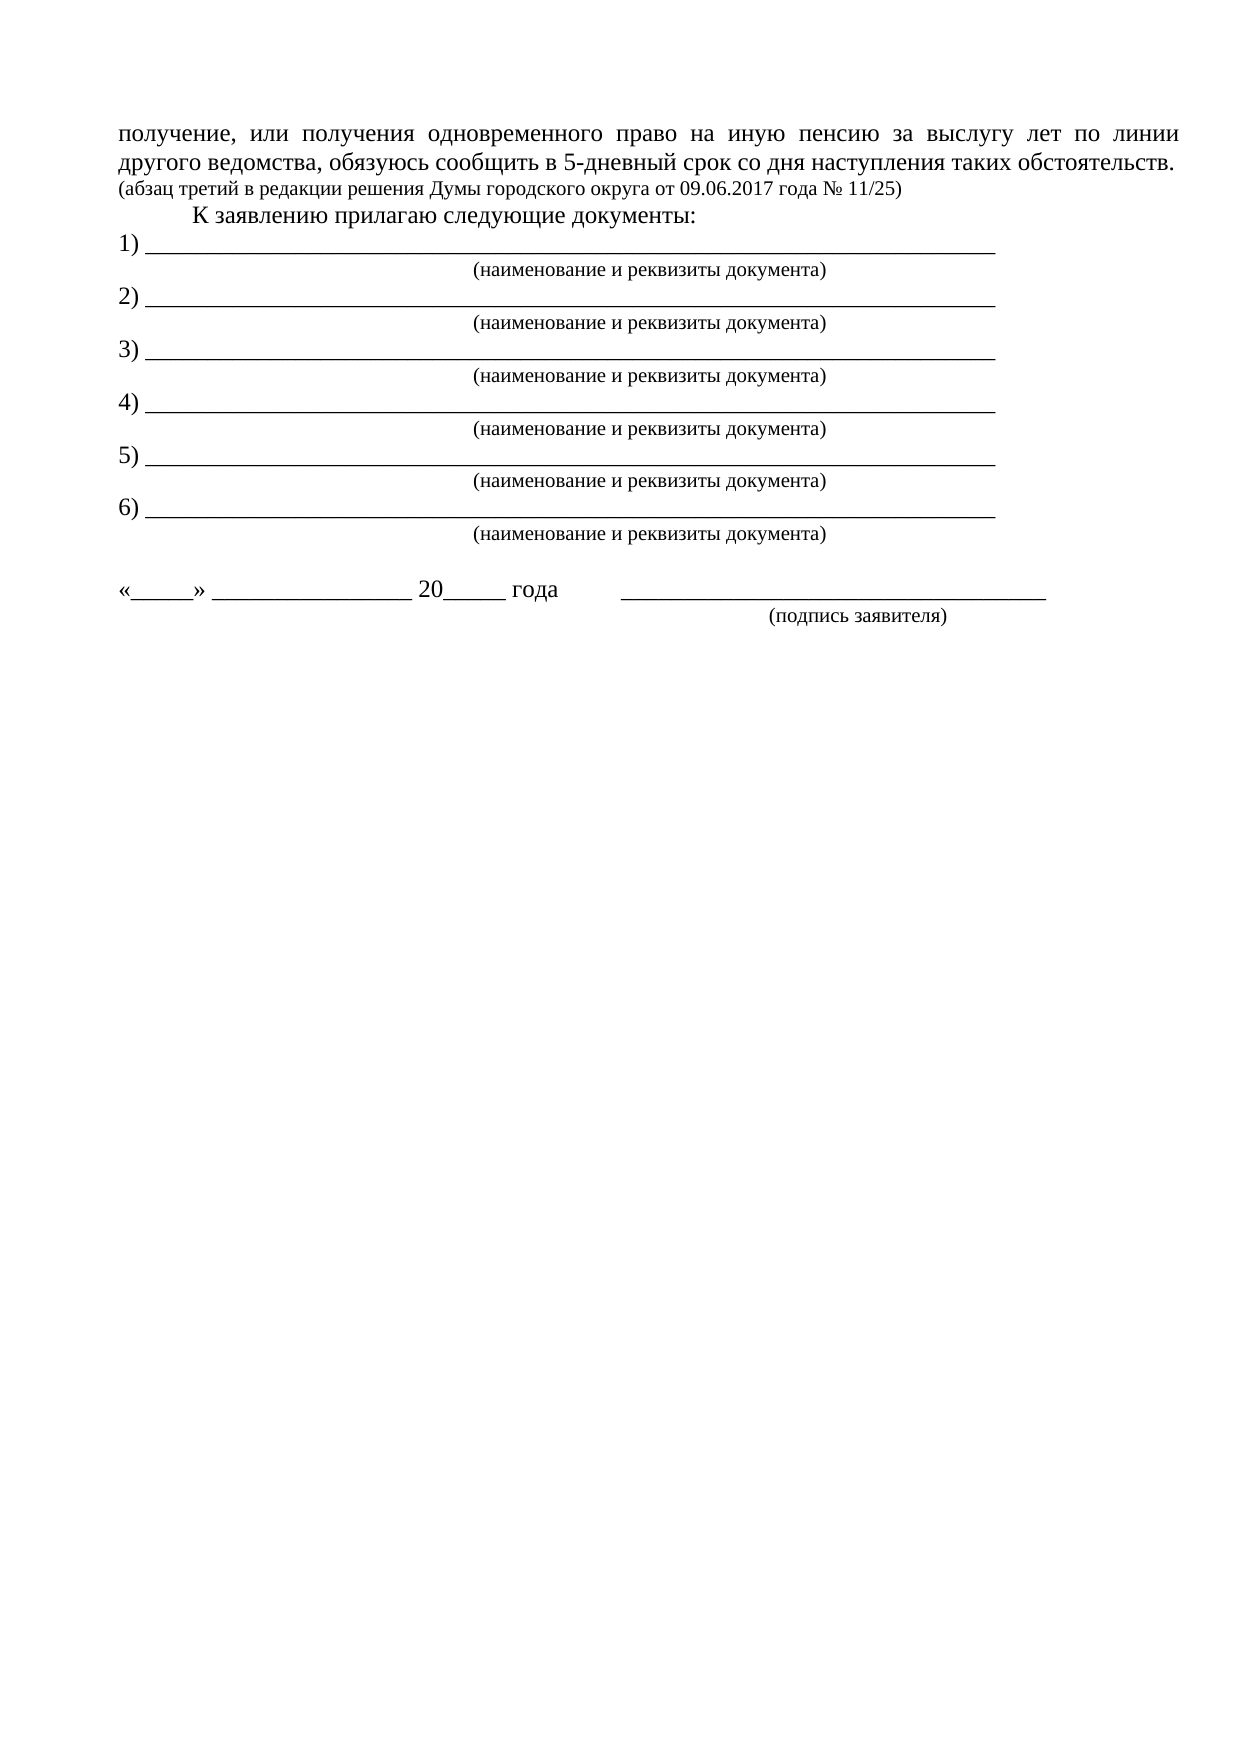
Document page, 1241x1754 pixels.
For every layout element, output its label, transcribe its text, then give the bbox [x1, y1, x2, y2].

text 6) ____________________________________________________________________ [118, 492, 1181, 521]
text (наименование и реквизиты документа) [118, 416, 1181, 440]
text 5) ____________________________________________________________________ [118, 440, 1181, 468]
text (наименование и реквизиты документа) [118, 363, 1181, 387]
text (абзац третий в редакции решения Думы городского округа от 09.06.2017 года № 11/25) [118, 176, 1181, 200]
text «_____» ________________ 20_____ года __________________________________ [118, 574, 1181, 603]
text (наименование и реквизиты документа) [118, 521, 1181, 545]
text (наименование и реквизиты документа) [118, 310, 1181, 334]
text 3) ____________________________________________________________________ [118, 334, 1181, 363]
text (наименование и реквизиты документа) [118, 468, 1181, 492]
text 2) ____________________________________________________________________ [118, 281, 1181, 310]
text (наименование и реквизиты документа) [118, 257, 1181, 281]
text 4) ____________________________________________________________________ [118, 387, 1181, 416]
text 1) ____________________________________________________________________ [118, 228, 1181, 257]
text К заявлению прилагаю следующие документы: [118, 200, 1181, 228]
text (подпись заявителя) [118, 603, 1181, 627]
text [118, 118, 1181, 176]
